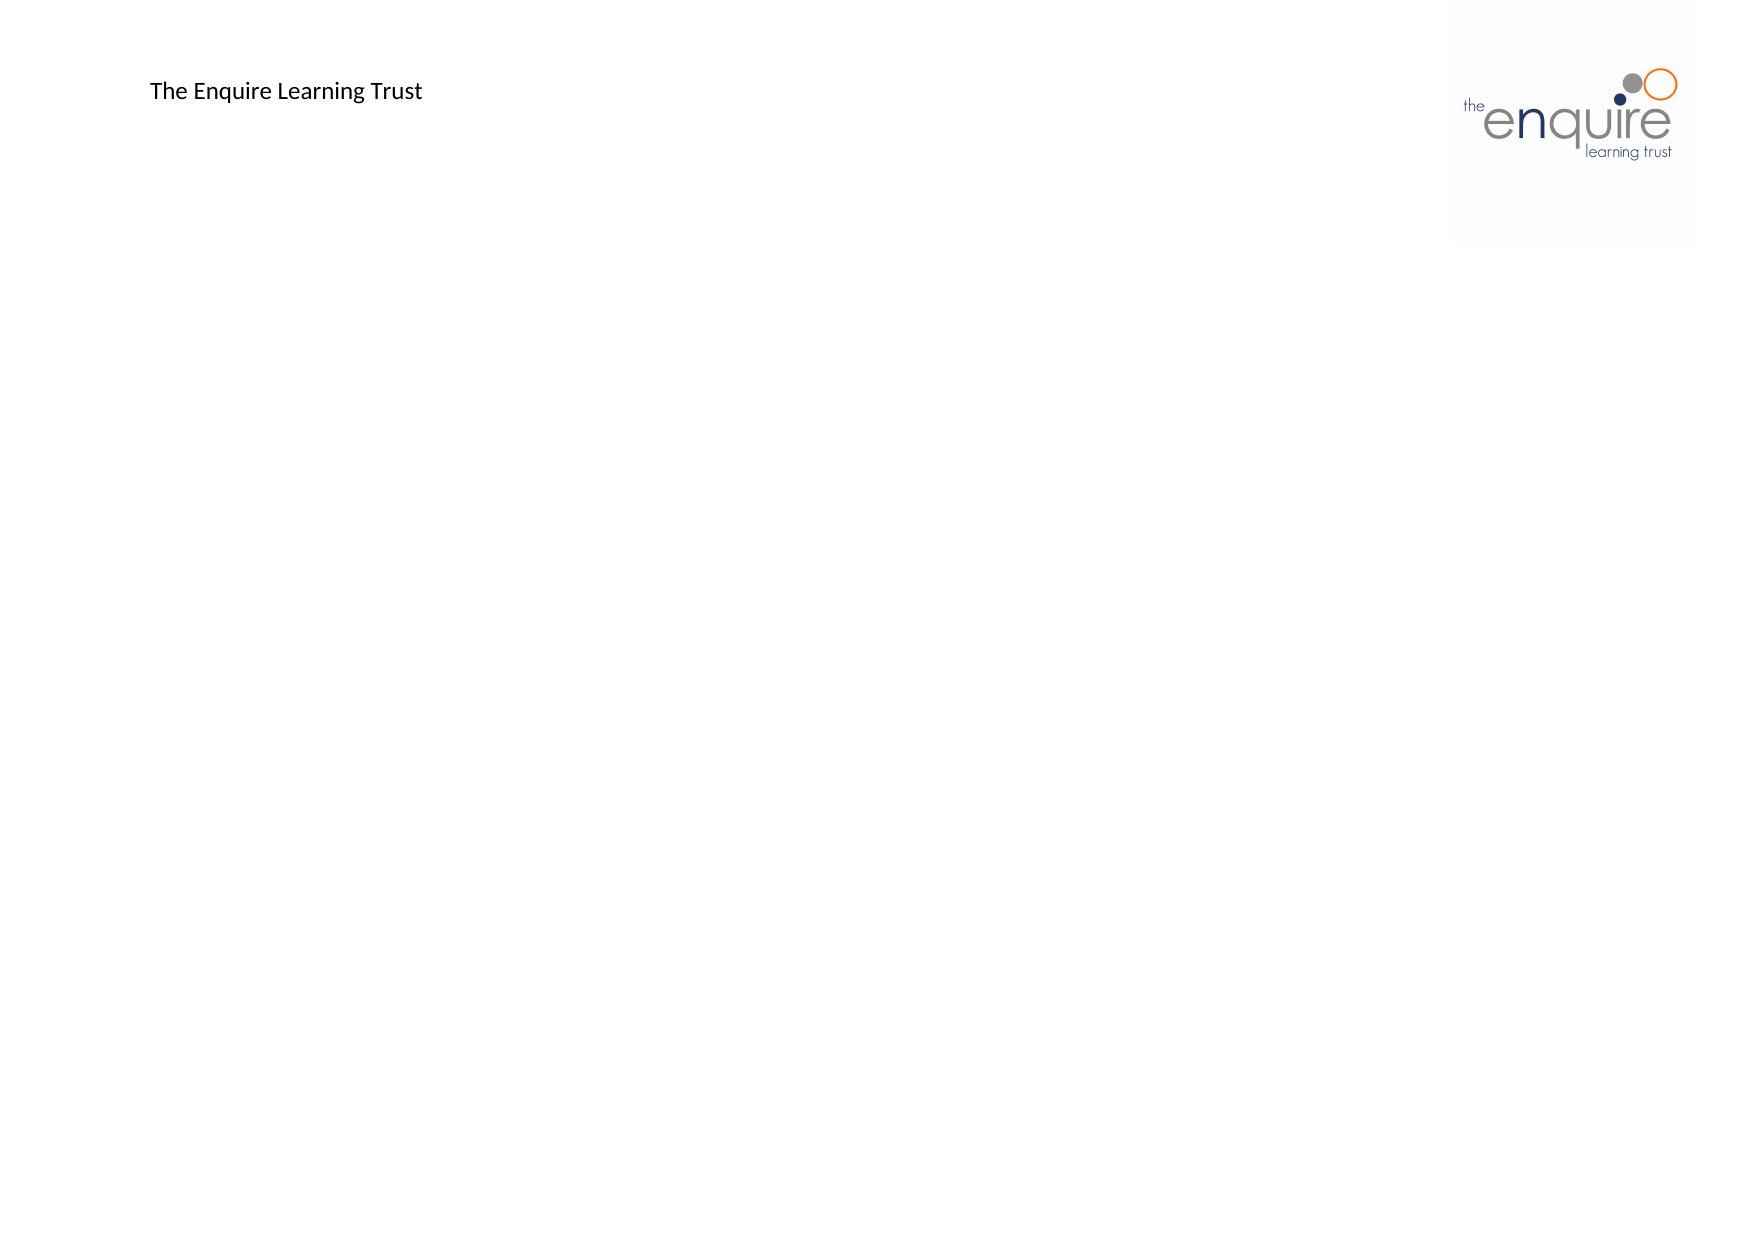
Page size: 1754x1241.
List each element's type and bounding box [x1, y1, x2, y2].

picture [1452, 0, 1694, 242]
